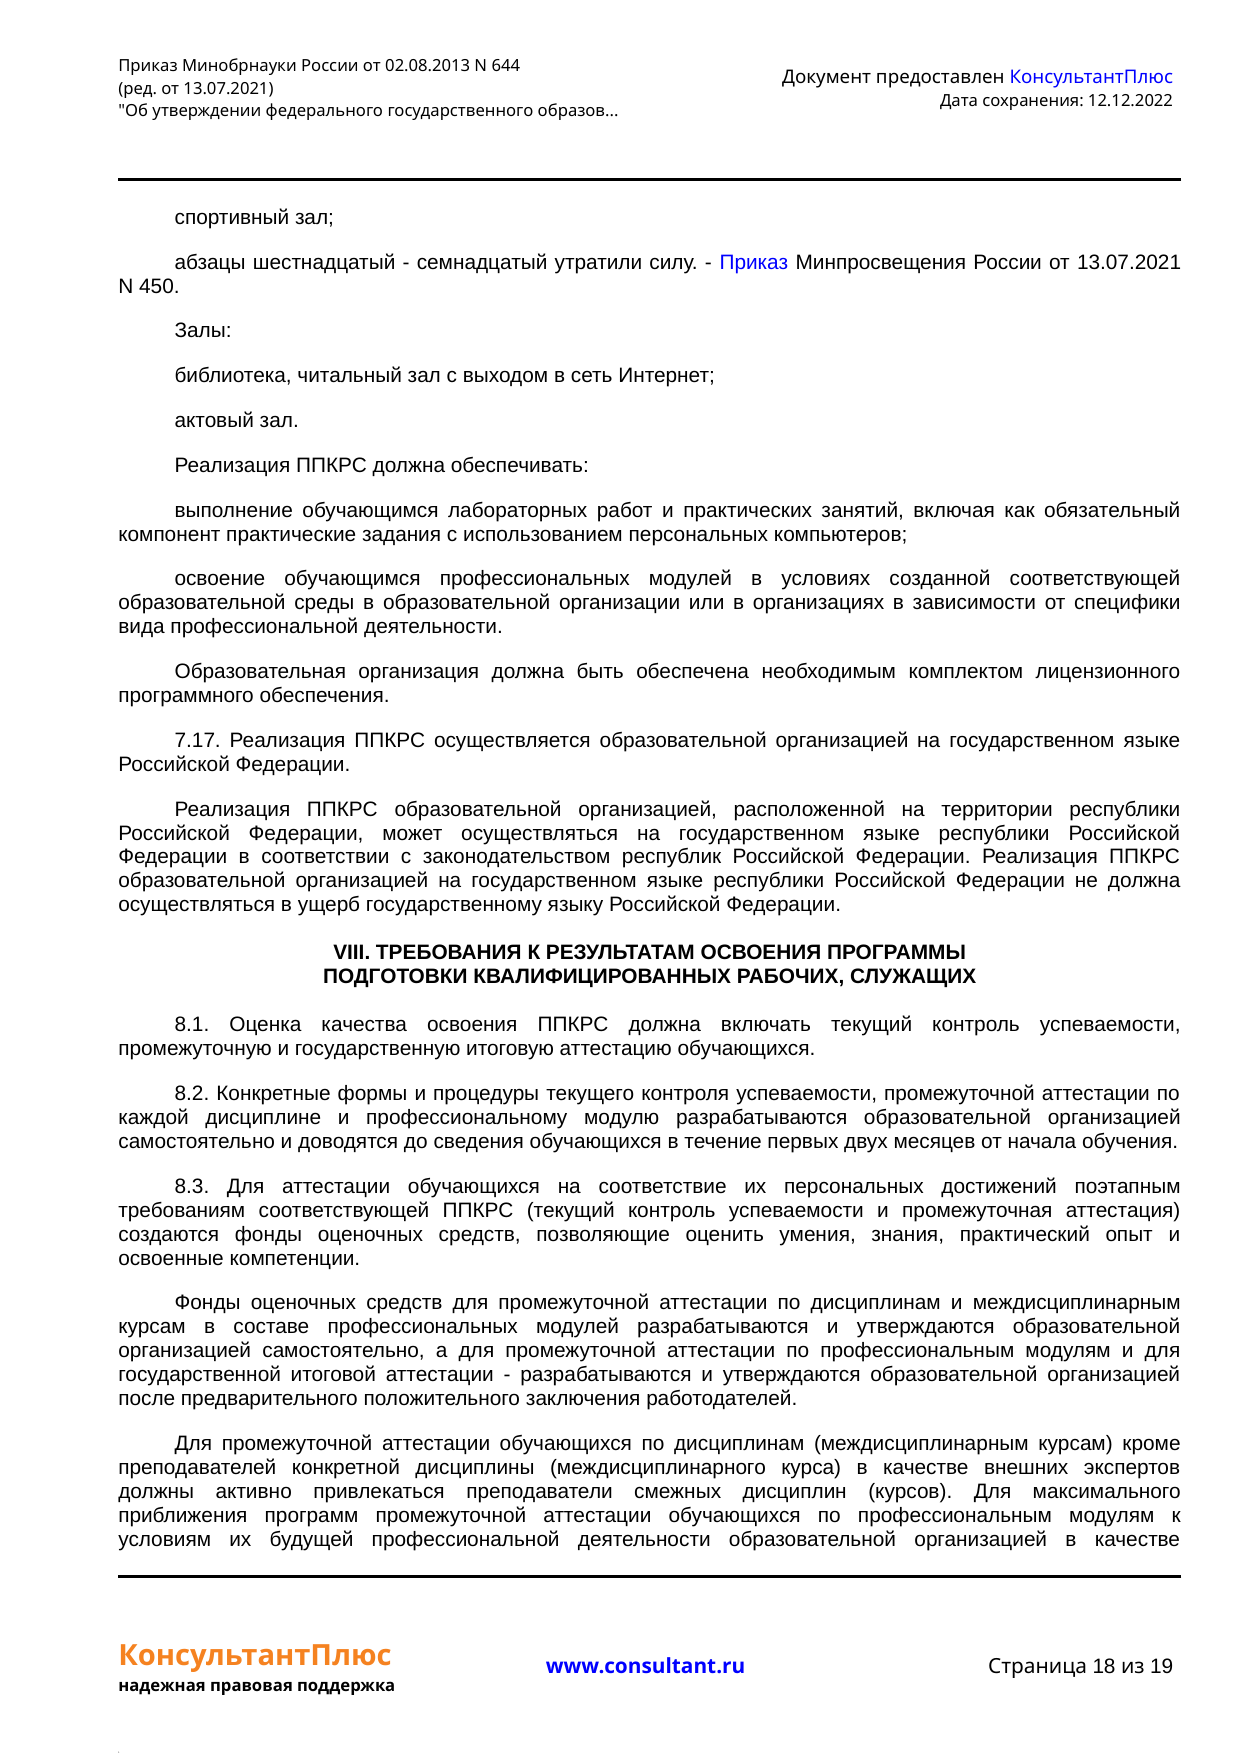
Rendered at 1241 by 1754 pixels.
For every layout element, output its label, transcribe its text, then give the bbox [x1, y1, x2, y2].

text спортивный зал; [118, 205, 1181, 229]
text Залы: [118, 318, 1181, 342]
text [118, 1431, 1181, 1551]
text 8.1. Оценка качества освоения ППКРС должна включать текущий контроль успеваемости, промежуточную и государственную итоговую аттестацию обучающихся. [118, 1012, 1181, 1060]
text 8.3. Для аттестации обучающихся на соответствие их персональных достижений поэтапным требованиям соответствующей ППКРС (текущий контроль успеваемости и промежуточная аттестация) создаются фонды оценочных средств, позволяющие оценить умения, знания, практический опыт и освоенные компетенции. [118, 1173, 1181, 1269]
text 8.2. Конкретные формы и процедуры текущего контроля успеваемости, промежуточной аттестации по каждой дисциплине и профессиональному модулю разрабатываются образовательной организацией самостоятельно и доводятся до сведения обучающихся в течение первых двух месяцев от начала обучения. [118, 1081, 1181, 1153]
text Реализация ППКРС образовательной организацией, расположенной на территории республики Российской Федерации, может осуществляться на государственном языке республики Российской Федерации в соответствии с законодательством республик Российской Федерации. Реализация ППКРС образовательной организацией на государственном языке республики Российской Федерации не должна осуществляться в ущерб государственному языку Российской Федерации. [118, 796, 1181, 916]
text выполнение обучающимся лабораторных работ и практических занятий, включая как обязательный компонент практические задания с использованием персональных компьютеров; [118, 497, 1181, 545]
text освоение обучающимся профессиональных модулей в условиях созданной соответствующей образовательной среды в образовательной организации или в организациях в зависимости от специфики вида профессиональной деятельности. [118, 566, 1181, 638]
text Образовательная организация должна быть обеспечена необходимым комплектом лицензионного программного обеспечения. [118, 659, 1181, 707]
text 7.17. Реализация ППКРС осуществляется образовательной организацией на государственном языке Российской Федерации. [118, 728, 1181, 776]
title ПОДГОТОВКИ КВАЛИФИЦИРОВАННЫХ РАБОЧИХ, СЛУЖАЩИХ [118, 964, 1181, 988]
text Фонды оценочных средств для промежуточной аттестации по дисциплинам и междисциплинарным курсам в составе профессиональных модулей разрабатываются и утверждаются образовательной организацией самостоятельно, а для промежуточной аттестации по профессиональным модулям и для государственной итоговой аттестации - разрабатываются и утверждаются образовательной организацией после предварительного положительного заключения работодателей. [118, 1290, 1181, 1410]
text библиотека, читальный зал с выходом в сеть Интернет; [118, 363, 1181, 387]
title VIII. ТРЕБОВАНИЯ К РЕЗУЛЬТАТАМ ОСВОЕНИЯ ПРОГРАММЫ [118, 940, 1181, 964]
text Реализация ППКРС должна обеспечивать: [118, 453, 1181, 477]
text актовый зал. [118, 408, 1181, 432]
text абзацы шестнадцатый - семнадцатый утратили силу. - Приказ Минпросвещения России от 13.07.2021 N 450. [118, 249, 1181, 297]
